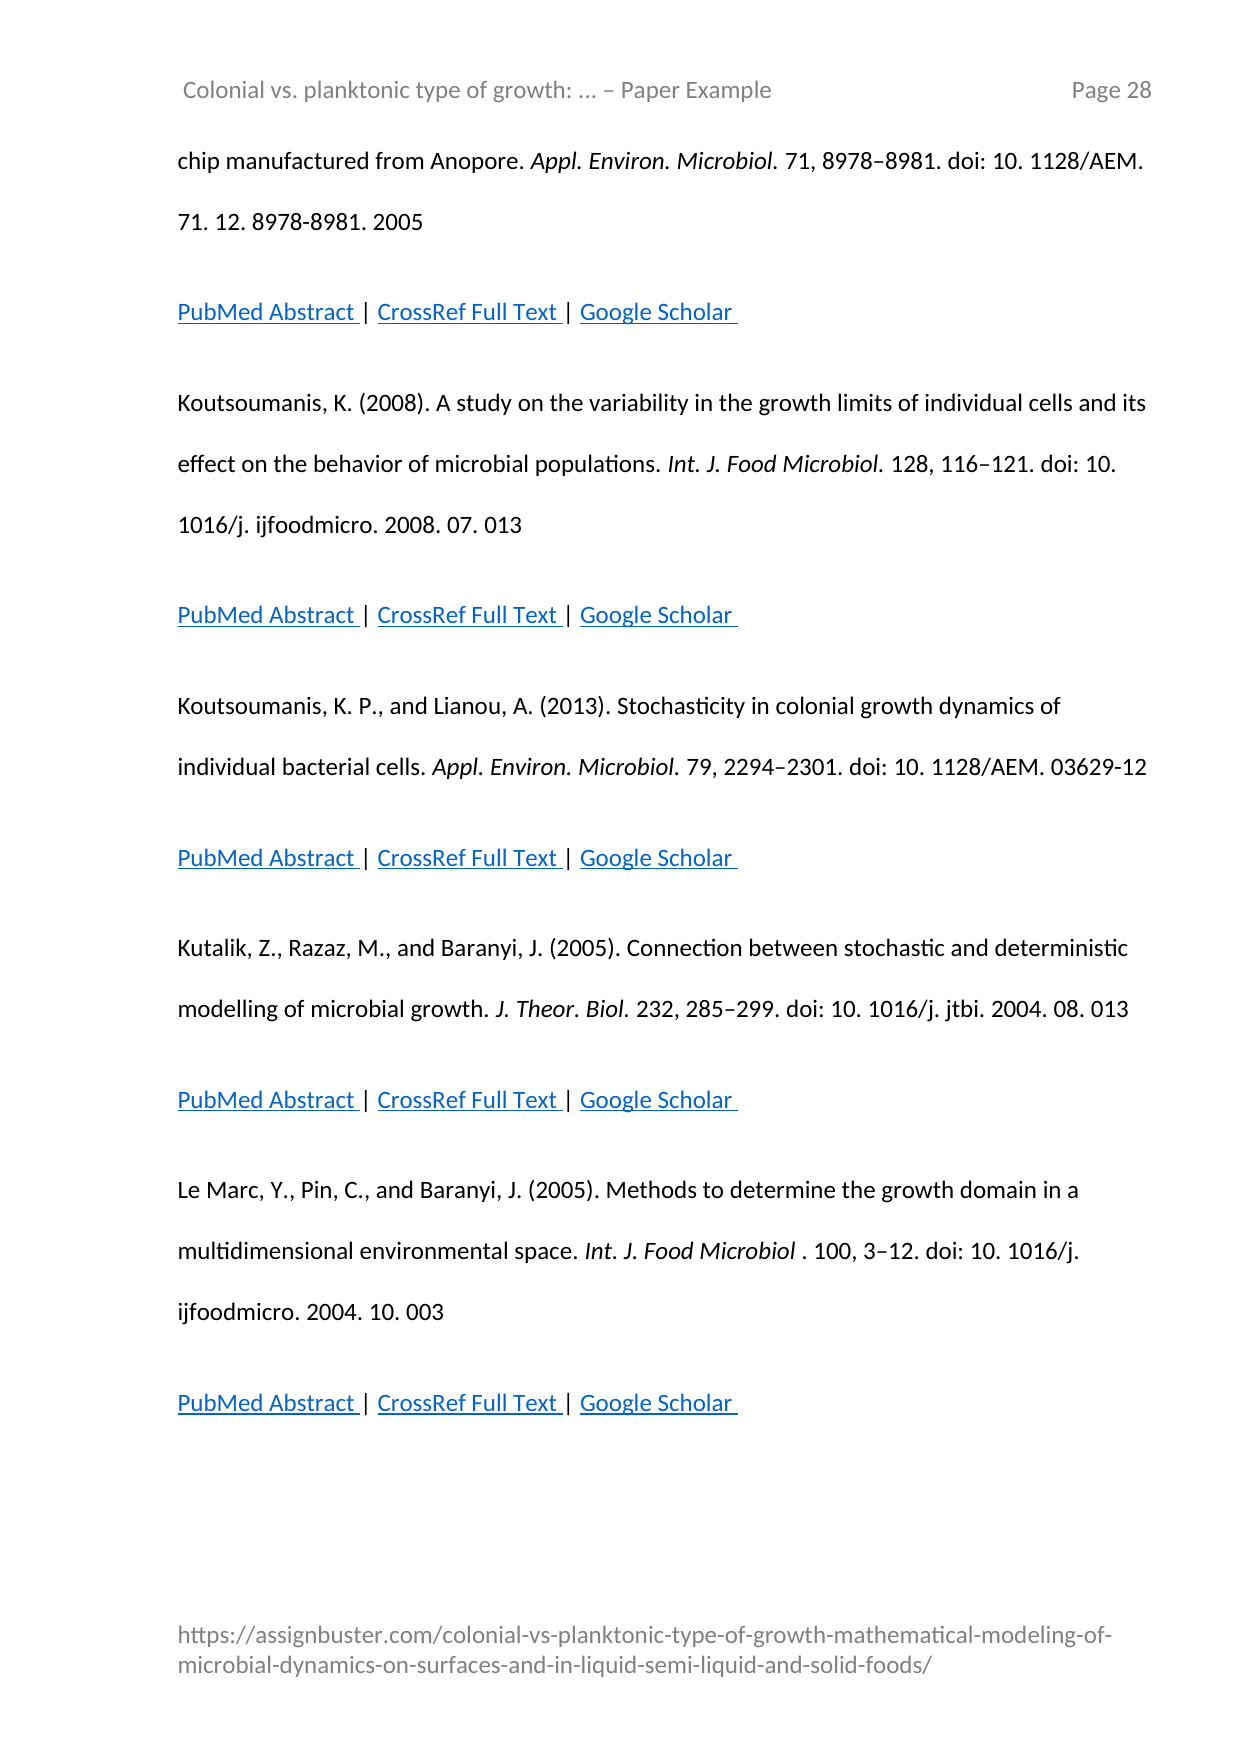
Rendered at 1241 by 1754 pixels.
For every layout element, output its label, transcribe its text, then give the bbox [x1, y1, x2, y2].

text Koutsoumanis, K. P., and Lianou, A. (2013). Stochasticity in colonial growth dynamics of individual bacterial cells. Appl. Environ. Microbiol. 79, 2294–2301. doi: 10. 1128/AEM. 03629-12 [177, 690, 1152, 782]
text PubMed Abstract | CrossRef Full Text | Google Scholar [177, 842, 1152, 872]
text PubMed Abstract | CrossRef Full Text | Google Scholar [177, 297, 1152, 327]
text PubMed Abstract | CrossRef Full Text | Google Scholar [177, 1387, 1152, 1417]
text Le Marc, Y., Pin, C., and Baranyi, J. (2005). Methods to determine the growth domain in a multidimensional environmental space. Int. J. Food Microbiol . 100, 3–12. doi: 10. 1016/j. ijfoodmicro. 2004. 10. 003 [177, 1174, 1152, 1327]
text Kutalik, Z., Razaz, M., and Baranyi, J. (2005). Connection between stochastic and deterministic modelling of microbial growth. J. Theor. Biol. 232, 285–299. doi: 10. 1016/j. jtbi. 2004. 08. 013 [177, 932, 1152, 1024]
text PubMed Abstract | CrossRef Full Text | Google Scholar [177, 1084, 1152, 1114]
text PubMed Abstract | CrossRef Full Text | Google Scholar [177, 600, 1152, 630]
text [177, 145, 1152, 237]
text Koutsoumanis, K. (2008). A study on the variability in the growth limits of individual cells and its effect on the behavior of microbial populations. Int. J. Food Microbiol. 128, 116–121. doi: 10. 1016/j. ijfoodmicro. 2008. 07. 013 [177, 387, 1152, 540]
